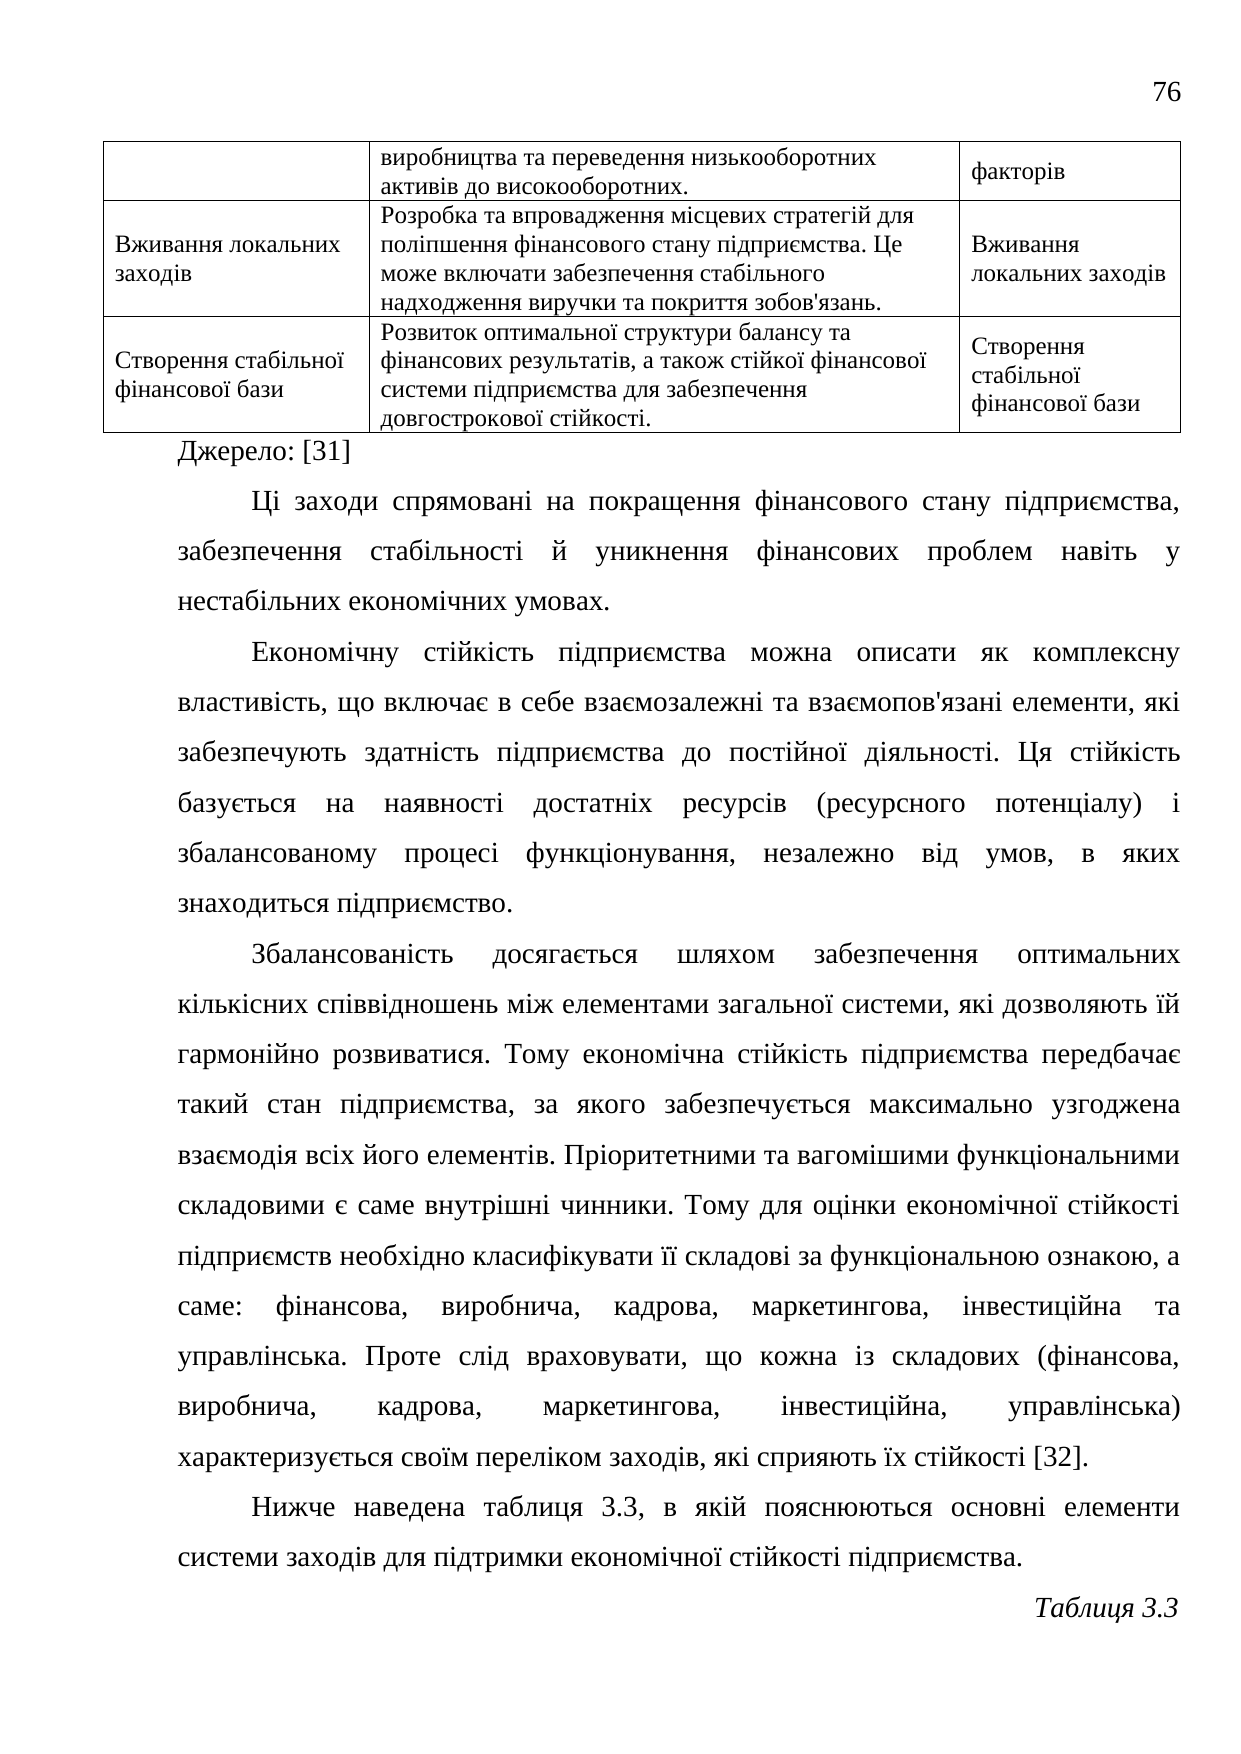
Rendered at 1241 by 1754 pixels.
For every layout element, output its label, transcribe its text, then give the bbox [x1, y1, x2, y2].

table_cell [104, 142, 369, 199]
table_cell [960, 142, 1180, 199]
text Нижче наведена таблиця 3.3, в якій пояснюються основні елементи системи заходів для підтримки економічної стійкості підприємства. [177, 1489, 1181, 1573]
text Збалансованість досягається шляхом забезпечення оптимальних кількісних співвідношень між елементами загальної системи, які дозволяють їй гармонійно розвиватися. Тому економічна стійкість підприємства передбачає такий стан підприємства, за якого забезпечується максимально узгоджена взаємодія всіх його елементів. Пріоритетними та вагомішими функціональними складовими є саме внутрішні чинники. Тому для оцінки економічної стійкості підприємств необхідно класифікувати її складові за функціональною ознакою, а саме: фінансова, виробнича, кадрова, маркетингова, інвестиційна та управлінська. Проте слід враховувати, що кожна із складових (фінансова, виробнича, кадрова, маркетингова, інвестиційна, управлінська) характеризується своїм переліком заходів, які сприяють їх стійкості [32]. [177, 936, 1181, 1472]
table_cell Створення стабільної фінансової бази [960, 317, 1180, 432]
text Джерело: [31] [177, 433, 1181, 466]
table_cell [370, 142, 959, 199]
table_cell Вживання локальних заходів [960, 201, 1180, 316]
table_cell Створення стабільної фінансової бази [104, 317, 369, 432]
table_cell Розробка та впровадження місцевих стратегій для поліпшення фінансового стану підприємства. Це може включати забезпечення стабільного надходження виручки та покриття зобов'язань. [370, 201, 959, 316]
text Ці заходи спрямовані на покращення фінансового стану підприємства, забезпечення стабільності й уникнення фінансових проблем навіть у нестабільних економічних умовах. [177, 483, 1181, 617]
table_cell Розвиток оптимальної структури балансу та фінансових результатів, а також стійкої фінансової системи підприємства для забезпечення довгострокової стійкості. [370, 317, 959, 432]
text Таблиця 3.3 [177, 1590, 1181, 1623]
text Економічну стійкість підприємства можна описати як комплексну властивість, що включає в себе взаємозалежні та взаємопов'язані елементи, які забезпечують здатність підприємства до постійної діяльності. Ця стійкість базується на наявності достатніх ресурсів (ресурсного потенціалу) і збалансованому процесі функціонування, незалежно від умов, в яких знаходиться підприємство. [177, 634, 1181, 919]
table_cell Вживання локальних заходів [104, 201, 369, 316]
